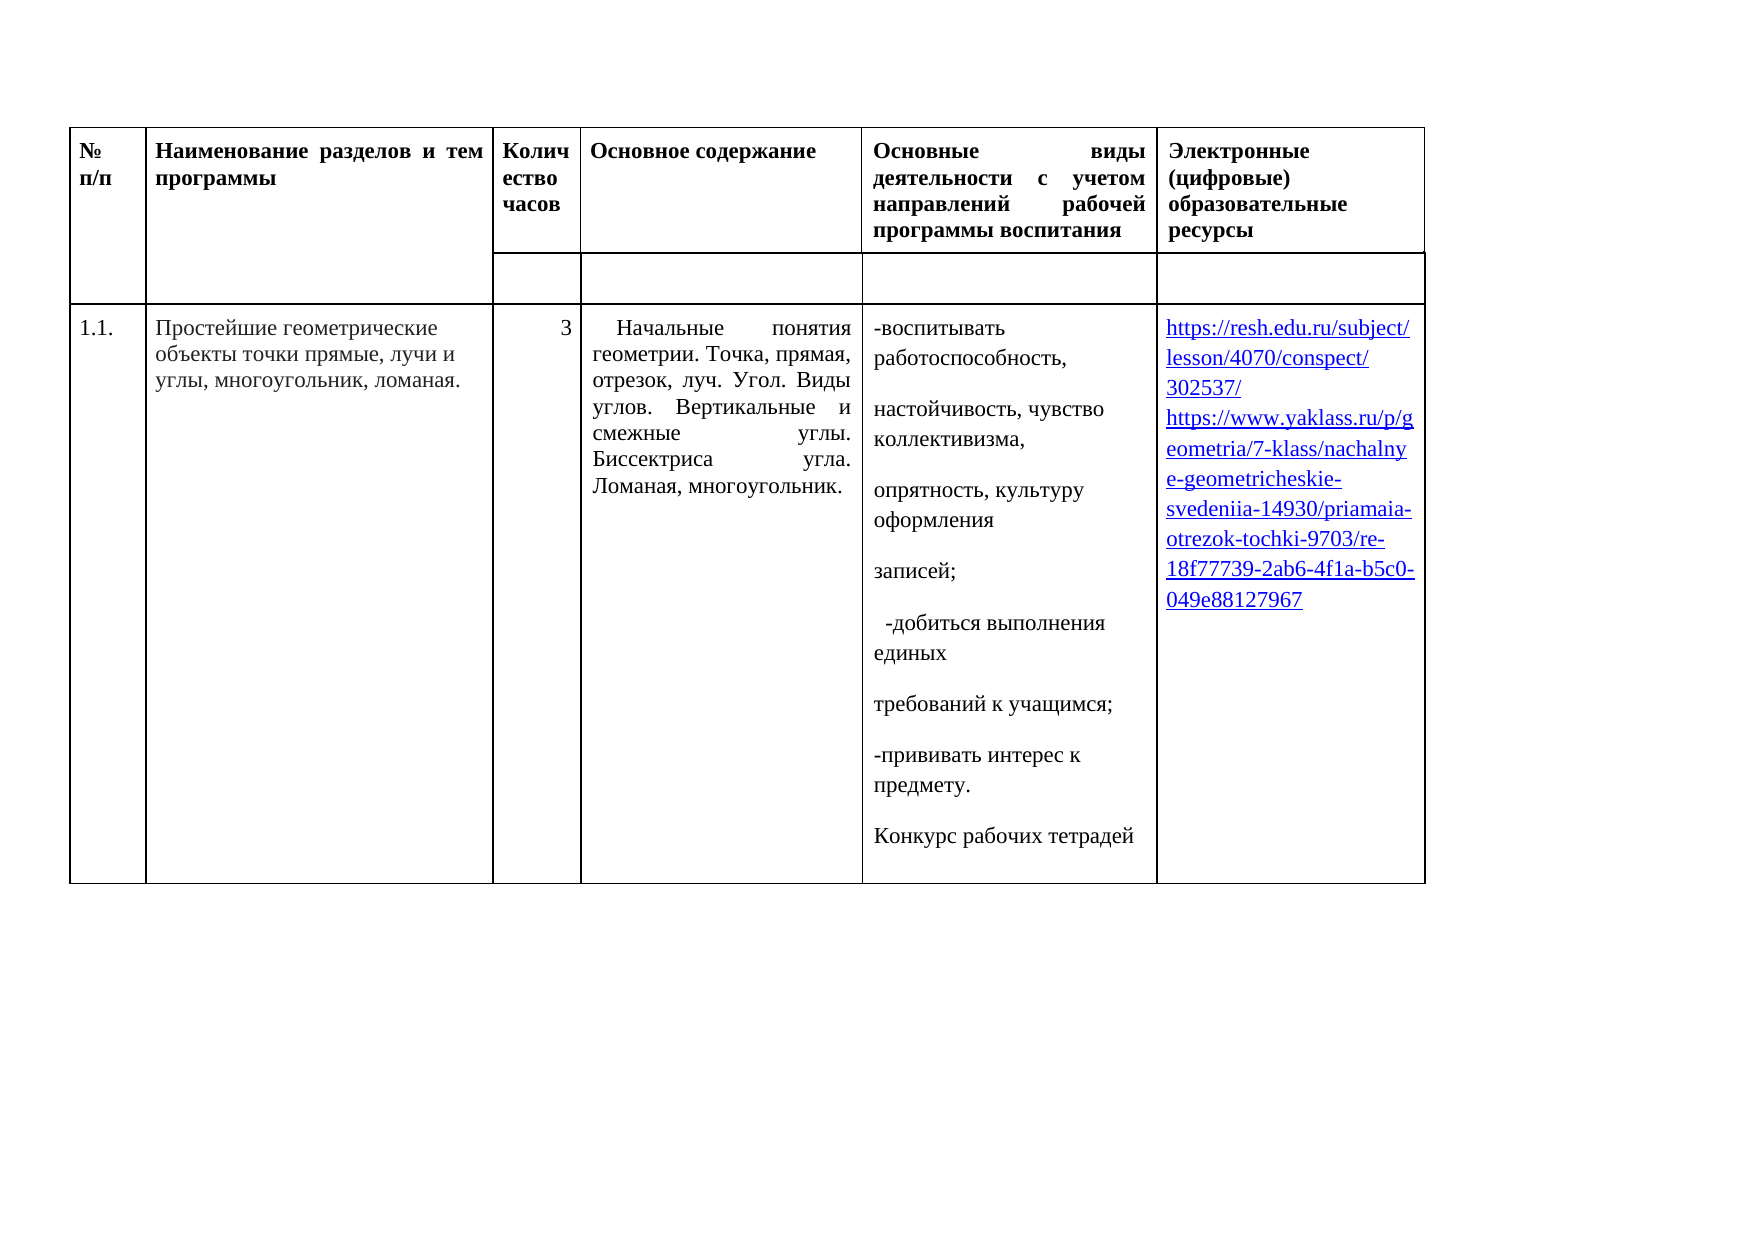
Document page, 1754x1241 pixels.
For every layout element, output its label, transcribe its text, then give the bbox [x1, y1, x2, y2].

table_header Основное содержание [581, 128, 861, 252]
table_cell [863, 254, 1156, 303]
table_cell -воспитывать работоспособность, настойчивость, чувство коллективизма, опрятность, культуру оформления записей; -добиться выполнения единых требований к учащимся; -прививать интерес к предмету. Конкурс рабочих тетрадей [863, 305, 1156, 882]
table_cell [494, 254, 580, 303]
table_cell [1158, 254, 1424, 303]
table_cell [582, 305, 862, 882]
table_cell https://resh.edu.ru/subject/lesson/4070/conspect/302537/ https://www.yaklass.ru/p/geometria/7-klass/nachalnye-geometricheskie-svedeniia-14930/priamaia-otrezok-tochki-9703/re-18f77739-2ab6-4f1a-b5c0-049e88127967 [1158, 305, 1424, 882]
table_header Электронные (цифровые) образовательные ресурсы [1158, 128, 1424, 252]
table_header № п/п [71, 128, 145, 303]
table_header Наименование разделов и тем программы [147, 128, 492, 303]
table_cell 1.1. [71, 305, 145, 882]
table_cell [582, 254, 862, 303]
table_header Основные виды деятельности с учетом направлений рабочей программы воспитания [862, 128, 1156, 252]
table_header Количество часов [494, 128, 580, 252]
table_cell Простейшие геометрические объекты точки прямые, лучи и углы, многоугольник, ломаная. [147, 305, 492, 882]
table_cell 3 [494, 305, 580, 882]
